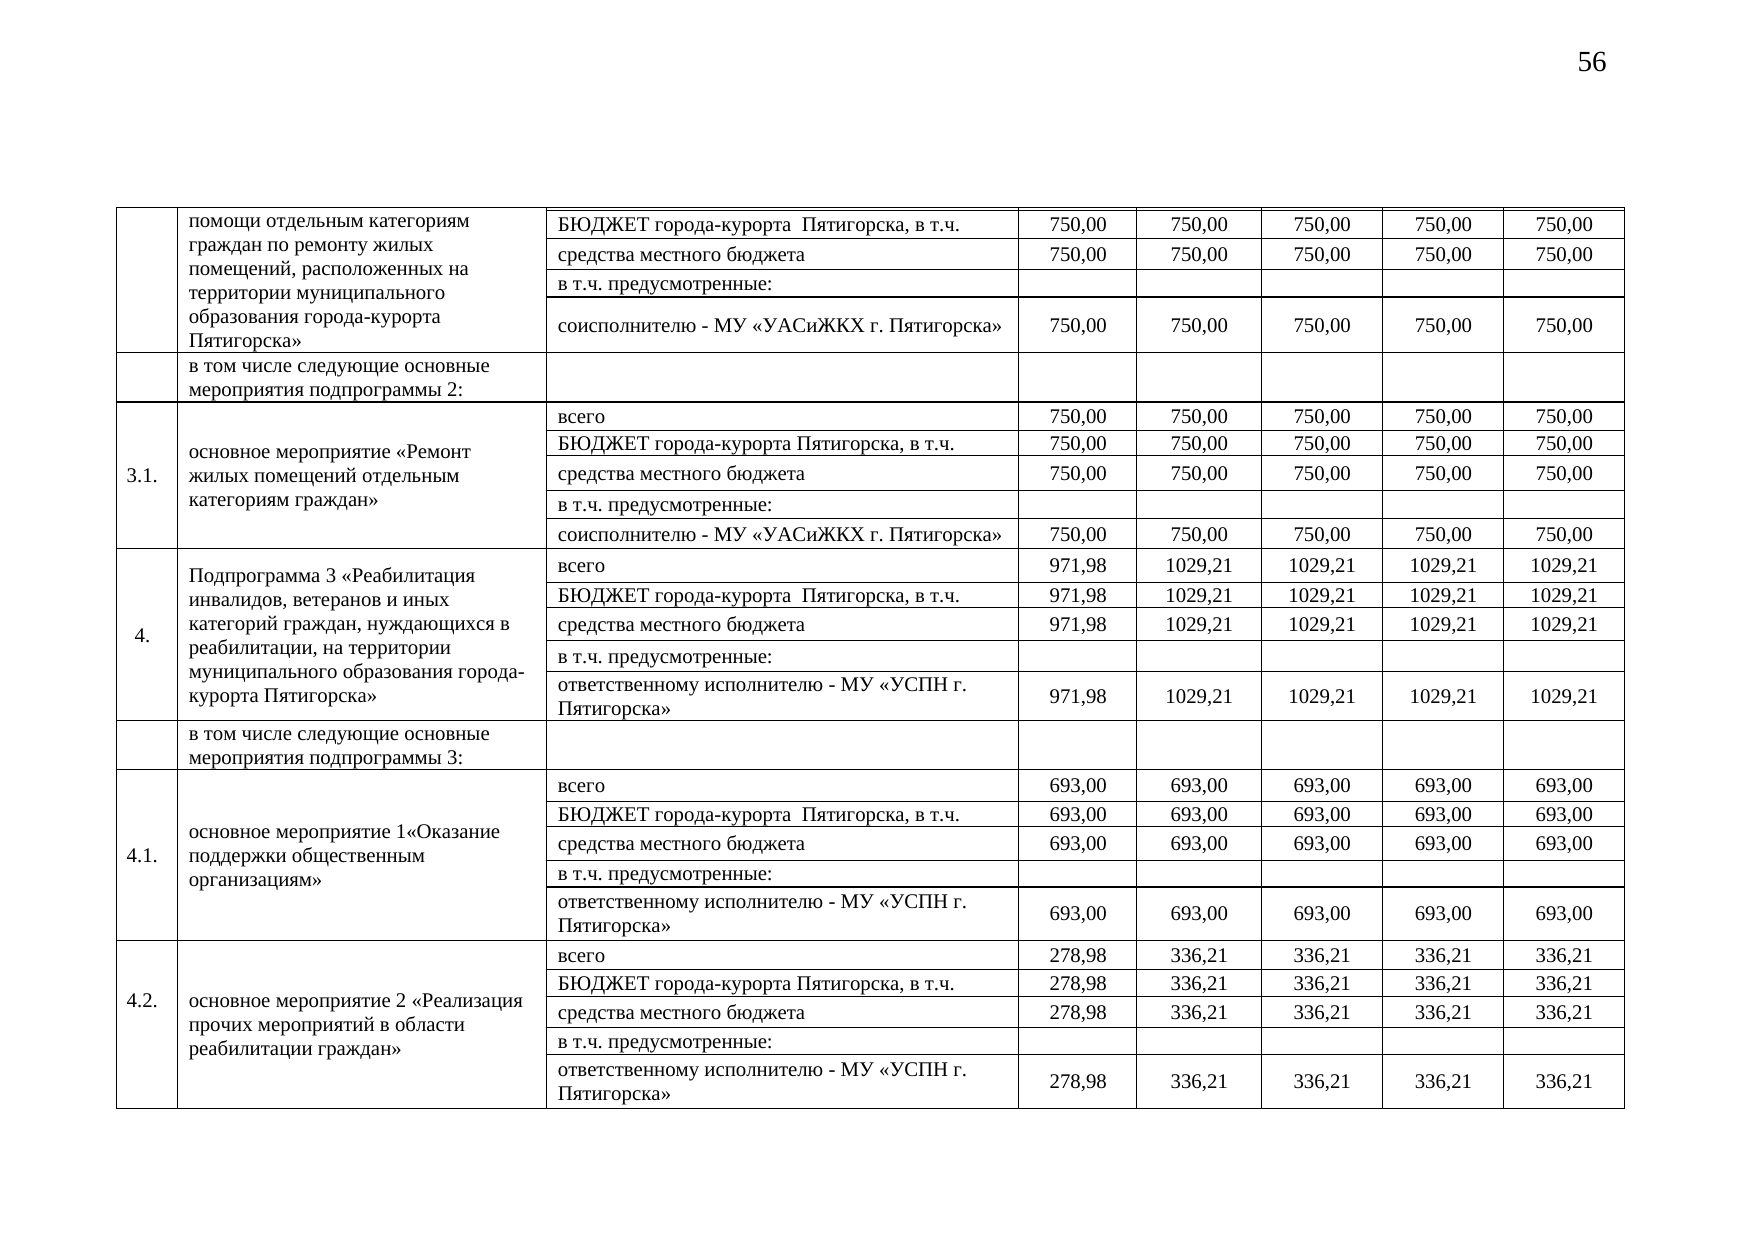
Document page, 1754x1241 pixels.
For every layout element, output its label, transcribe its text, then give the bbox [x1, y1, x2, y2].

table_cell 693,00 [1262, 888, 1382, 939]
table_cell 1029,21 [1137, 583, 1261, 607]
table_cell [1019, 270, 1136, 296]
table_cell [1383, 270, 1503, 296]
table_cell 971,98 [1019, 583, 1136, 607]
table_cell [1137, 1028, 1261, 1054]
table_cell 336,21 [1262, 997, 1382, 1027]
table_cell 693,00 [1383, 827, 1503, 859]
table_cell 278,98 [1019, 997, 1136, 1027]
table_cell 693,00 [1137, 770, 1261, 801]
table_cell [547, 721, 1018, 769]
table_cell средства местного бюджета [547, 997, 1018, 1027]
table_cell 750,00 [1137, 211, 1261, 238]
table_cell 750,00 [1383, 403, 1503, 430]
table_cell 1029,21 [1262, 549, 1382, 582]
table_cell всего [547, 549, 1018, 582]
table_cell 750,00 [1137, 519, 1261, 548]
table_cell основное мероприятие 2 «Реализация прочих мероприятий в области реабилитации граждан» [178, 941, 546, 1107]
table_cell соисполнителю - МУ «УАСиЖКХ г. Пятигорска» [547, 298, 1018, 352]
table_cell 750,00 [1262, 298, 1382, 352]
table_cell 336,21 [1504, 970, 1624, 996]
table_cell средства местного бюджета [547, 456, 1018, 490]
table_cell 693,00 [1262, 770, 1382, 801]
table_cell 3.1. [117, 403, 177, 548]
table_cell 336,21 [1383, 970, 1503, 996]
table_cell 750,00 [1262, 239, 1382, 269]
table_cell [1262, 1028, 1382, 1054]
table_cell [1262, 353, 1382, 401]
table_cell основное мероприятие «Ремонт жилых помещений отдельным категориям граждан» [178, 403, 546, 548]
table_cell всего [547, 770, 1018, 801]
table_cell 693,00 [1383, 802, 1503, 826]
table_cell 750,00 [1019, 403, 1136, 430]
table_cell 336,21 [1137, 997, 1261, 1027]
table_cell 750,00 [1383, 211, 1503, 238]
table_cell 336,21 [1383, 1055, 1503, 1107]
table_cell [1137, 270, 1261, 296]
table_cell ответственному исполнителю - МУ «УСПН г. Пятигорска» [547, 672, 1018, 720]
table_cell 278,98 [1019, 1055, 1136, 1107]
table_cell 336,21 [1137, 1055, 1261, 1107]
table_cell 750,00 [1504, 456, 1624, 490]
table_cell [1262, 641, 1382, 671]
table_cell [1019, 353, 1136, 401]
table_cell 750,00 [1504, 519, 1624, 548]
table_cell средства местного бюджета [547, 239, 1018, 269]
table_cell 750,00 [1019, 298, 1136, 352]
table_cell 971,98 [1019, 672, 1136, 720]
table_cell 4.1. [117, 770, 177, 939]
table_cell [1262, 861, 1382, 886]
table_cell [1137, 721, 1261, 769]
table_cell 750,00 [1137, 403, 1261, 430]
table_cell 750,00 [1137, 431, 1261, 455]
table_cell 693,00 [1137, 802, 1261, 826]
table_cell [1262, 491, 1382, 518]
table_cell [1137, 861, 1261, 886]
table_cell основное мероприятие 1«Оказание поддержки общественным организациям» [178, 770, 546, 939]
table_cell 3. [117, 208, 177, 352]
table_cell [117, 353, 177, 401]
table_cell 750,00 [1019, 456, 1136, 490]
table_cell 750,00 [1504, 239, 1624, 269]
table_cell 750,00 [1383, 431, 1503, 455]
table_cell 336,21 [1504, 1055, 1624, 1107]
table_cell [1383, 1028, 1503, 1054]
table_cell 750,00 [1262, 456, 1382, 490]
table_cell 693,00 [1019, 770, 1136, 801]
table_cell соисполнителю - МУ «УАСиЖКХ г. Пятигорска» [547, 519, 1018, 548]
table_cell 693,00 [1504, 770, 1624, 801]
table_cell в т.ч. предусмотренные: [547, 491, 1018, 518]
table_cell [1383, 491, 1503, 518]
table_cell 4. [117, 549, 177, 720]
table_cell [1019, 861, 1136, 886]
table_cell БЮДЖЕТ города-курорта Пятигорска, в т.ч. [547, 970, 1018, 996]
table_cell [1262, 270, 1382, 296]
table_cell 1029,21 [1137, 672, 1261, 720]
table_cell ответственному исполнителю - МУ «УСПН г. Пятигорска» [547, 888, 1018, 939]
table_cell 750,00 [1019, 211, 1136, 238]
table_cell 750,00 [1262, 403, 1382, 430]
table_cell в том числе следующие основные мероприятия подпрограммы 3: [178, 721, 546, 769]
table_cell 4.2. [117, 941, 177, 1107]
table_cell БЮДЖЕТ города-курорта Пятигорска, в т.ч. [547, 802, 1018, 826]
table_cell 336,21 [1383, 941, 1503, 969]
table_cell 750,00 [1383, 298, 1503, 352]
table_cell 750,00 [1019, 431, 1136, 455]
table_cell Подпрограмма 3 «Реабилитация инвалидов, ветеранов и иных категорий граждан, нуждающихся в реабилитации, на территории муниципального образования города-курорта Пятигорска» [178, 549, 546, 720]
table_cell 1029,21 [1383, 608, 1503, 640]
table_cell 1029,21 [1504, 583, 1624, 607]
table_cell [1383, 721, 1503, 769]
table_cell 278,98 [1019, 970, 1136, 996]
table_cell [1504, 721, 1624, 769]
table_cell 693,00 [1262, 827, 1382, 859]
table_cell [547, 1055, 1018, 1107]
table_cell в том числе следующие основные мероприятия подпрограммы 2: [178, 353, 546, 401]
table_cell 1029,21 [1383, 583, 1503, 607]
table_cell 278,98 [1019, 941, 1136, 969]
table_cell 750,00 [1262, 211, 1382, 238]
table_cell БЮДЖЕТ города-курорта Пятигорска, в т.ч. [547, 211, 1018, 238]
table_cell [1137, 491, 1261, 518]
table_cell [1019, 721, 1136, 769]
table_cell всего [547, 403, 1018, 430]
table_cell средства местного бюджета [547, 608, 1018, 640]
table_cell [117, 721, 177, 769]
table_cell 1029,21 [1262, 608, 1382, 640]
table_cell 336,21 [1262, 941, 1382, 969]
table_cell 693,00 [1262, 802, 1382, 826]
table_cell [1019, 1028, 1136, 1054]
table_cell 750,00 [1262, 431, 1382, 455]
table_cell [1019, 641, 1136, 671]
table_cell всего [547, 941, 1018, 969]
table_cell 693,00 [1019, 827, 1136, 859]
table_cell БЮДЖЕТ города-курорта Пятигорска, в т.ч. [547, 583, 1018, 607]
table_cell [1137, 641, 1261, 671]
table_cell 750,00 [1137, 456, 1261, 490]
table_cell [1137, 353, 1261, 401]
table_cell 750,00 [1504, 403, 1624, 430]
table_cell 1029,21 [1504, 549, 1624, 582]
table_cell 693,00 [1504, 888, 1624, 939]
table_cell [1504, 861, 1624, 886]
table_cell 336,21 [1137, 970, 1261, 996]
table_cell 750,00 [1504, 431, 1624, 455]
table_cell 336,21 [1383, 997, 1503, 1027]
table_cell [178, 208, 546, 352]
table_cell 693,00 [1383, 888, 1503, 939]
table_cell 971,98 [1019, 549, 1136, 582]
table_cell 1029,21 [1137, 608, 1261, 640]
table_cell [1504, 1028, 1624, 1054]
table_cell 336,21 [1504, 997, 1624, 1027]
table_cell 336,21 [1262, 970, 1382, 996]
table_cell 750,00 [1504, 298, 1624, 352]
table_cell [1383, 353, 1503, 401]
table_cell 693,00 [1137, 827, 1261, 859]
table_cell [1504, 491, 1624, 518]
table_cell 750,00 [1383, 456, 1503, 490]
table_cell в т.ч. предусмотренные: [547, 270, 1018, 296]
table_cell [547, 353, 1018, 401]
table_cell 1029,21 [1137, 549, 1261, 582]
table_cell в т.ч. предусмотренные: [547, 641, 1018, 671]
table_cell 750,00 [1504, 211, 1624, 238]
table_cell 1029,21 [1262, 583, 1382, 607]
table_cell 750,00 [1383, 519, 1503, 548]
table_cell 693,00 [1019, 802, 1136, 826]
table_cell 1029,21 [1383, 672, 1503, 720]
table_cell 693,00 [1137, 888, 1261, 939]
table_cell [1383, 641, 1503, 671]
table_cell 750,00 [1137, 298, 1261, 352]
table_cell 336,21 [1137, 941, 1261, 969]
table_cell [1504, 270, 1624, 296]
table_cell 750,00 [1262, 519, 1382, 548]
table_cell [1262, 721, 1382, 769]
table_cell средства местного бюджета [547, 827, 1018, 859]
table_cell 336,21 [1504, 941, 1624, 969]
table_cell 336,21 [1262, 1055, 1382, 1107]
table_cell 1029,21 [1383, 549, 1503, 582]
table_cell 750,00 [1137, 239, 1261, 269]
table_cell 693,00 [1383, 770, 1503, 801]
table_cell [1504, 641, 1624, 671]
table_cell 750,00 [1019, 519, 1136, 548]
table_cell 693,00 [1019, 888, 1136, 939]
table_cell БЮДЖЕТ города-курорта Пятигорска, в т.ч. [547, 431, 1018, 455]
table_cell 693,00 [1504, 827, 1624, 859]
table_cell 1029,21 [1504, 672, 1624, 720]
table_cell в т.ч. предусмотренные: [547, 1028, 1018, 1054]
table_cell 750,00 [1019, 239, 1136, 269]
table_cell [1019, 491, 1136, 518]
table_cell в т.ч. предусмотренные: [547, 861, 1018, 886]
table_cell [1504, 353, 1624, 401]
table_cell [1383, 861, 1503, 886]
table_cell 1029,21 [1504, 608, 1624, 640]
table_cell 971,98 [1019, 608, 1136, 640]
table_cell 1029,21 [1262, 672, 1382, 720]
table_cell 750,00 [1383, 239, 1503, 269]
table_cell 693,00 [1504, 802, 1624, 826]
